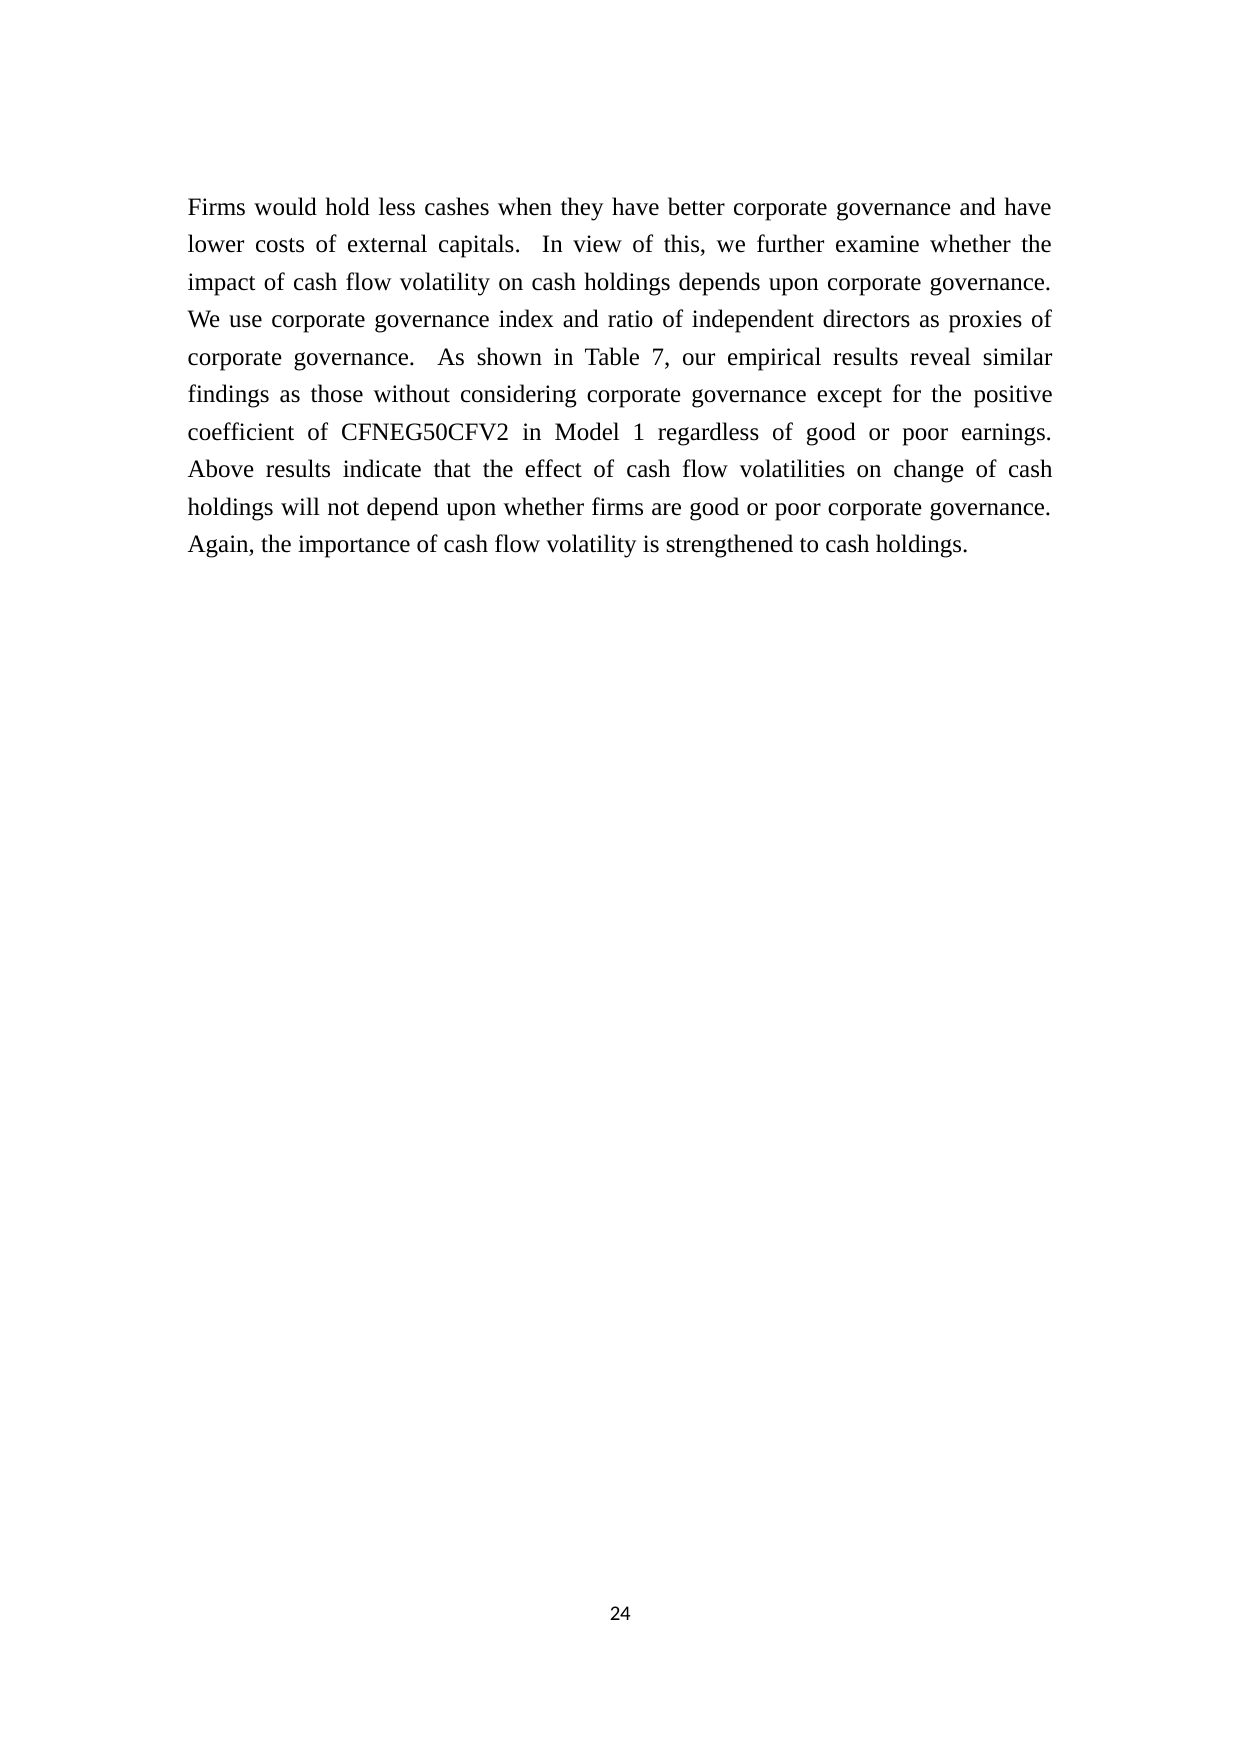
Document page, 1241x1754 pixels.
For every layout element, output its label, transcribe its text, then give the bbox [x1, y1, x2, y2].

text Firms would hold less cashes when they have better corporate governance and have lower costs of external capitals. In view of this, we further examine whether the impact of cash flow volatility on cash holdings depends upon corporate governance. We use corporate governance index and ratio of independent directors as proxies of corporate governance. As shown in Table 7, our empirical results reveal similar findings as those without considering corporate governance except for the positive coefficient of CFNEG50CFV2 in Model 1 regardless of good or poor earnings. Above results indicate that the effect of cash flow volatilities on change of cash holdings will not depend upon whether firms are good or poor corporate governance. Again, the importance of cash flow volatility is strengthened to cash holdings. [187, 187, 1053, 562]
